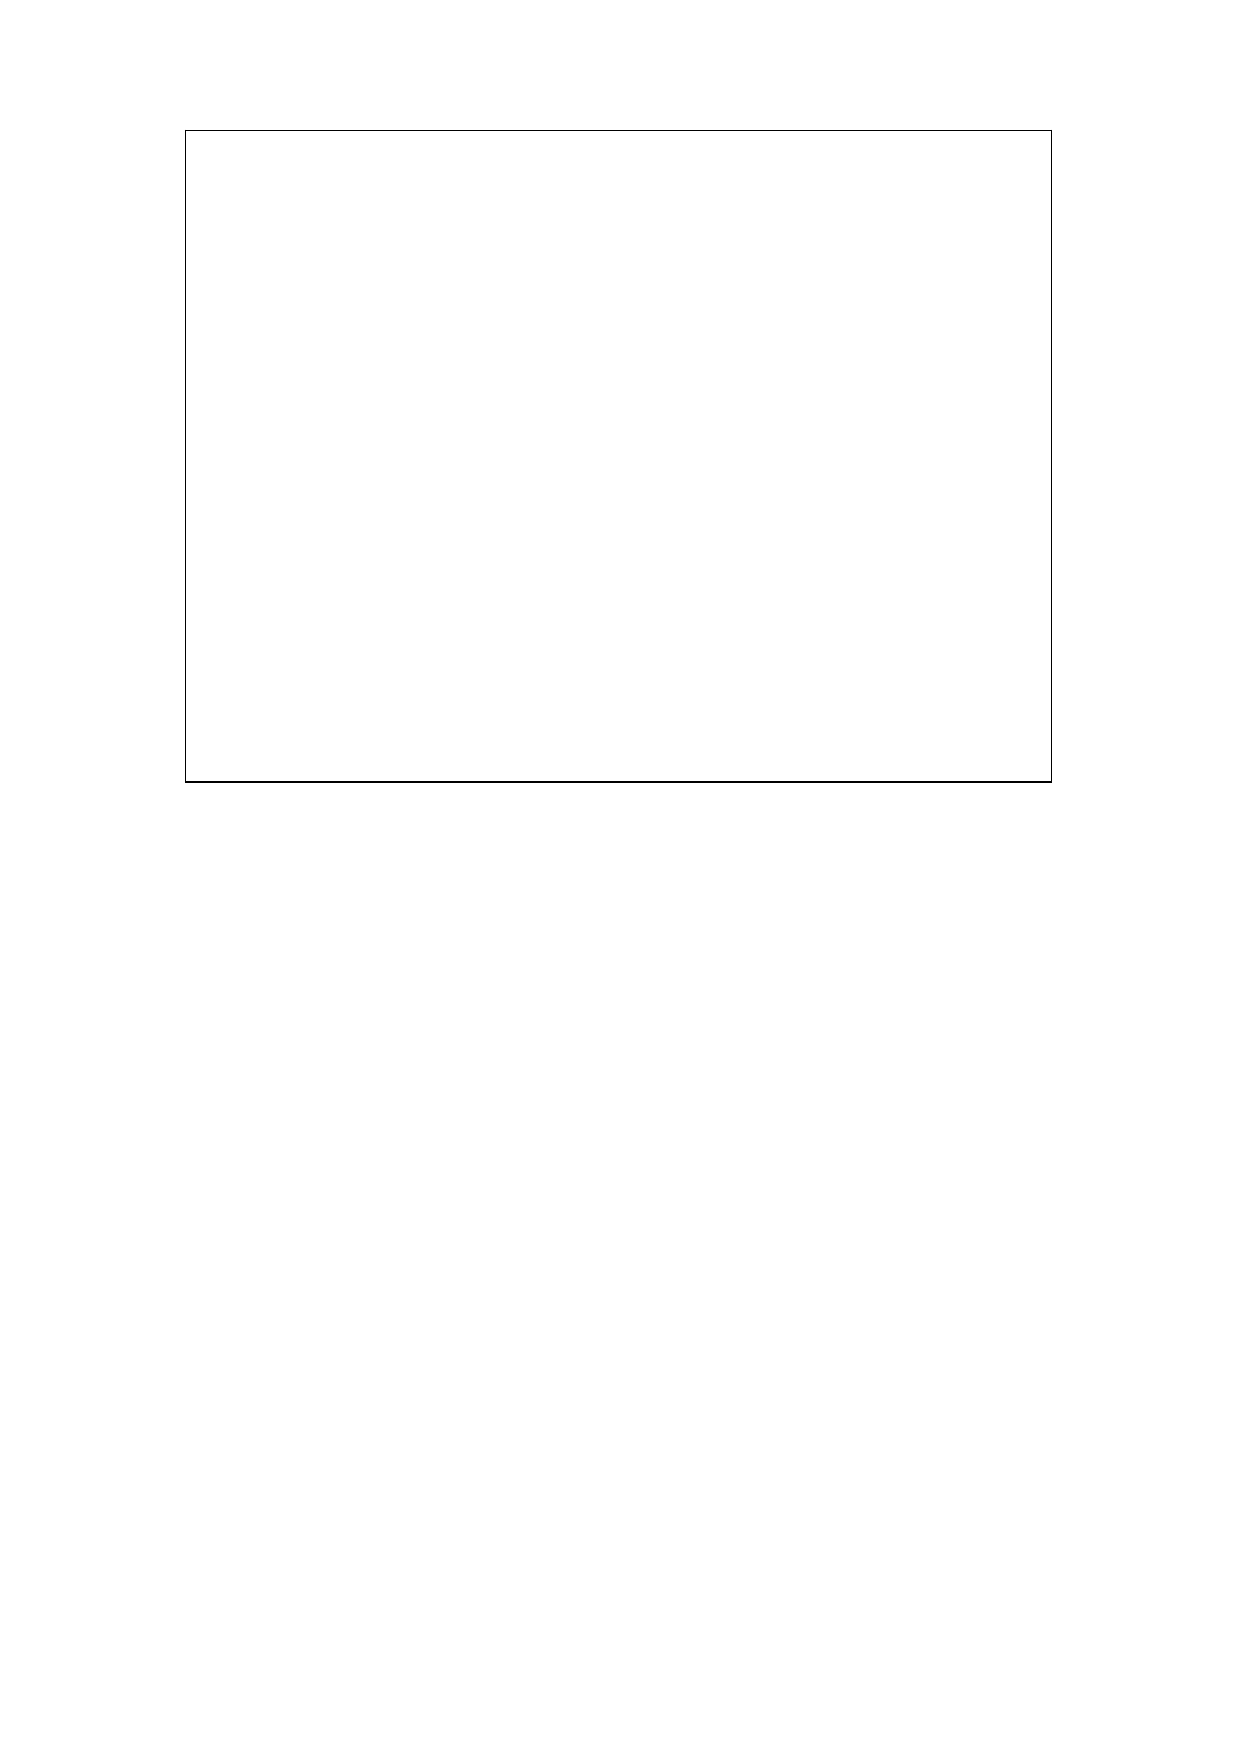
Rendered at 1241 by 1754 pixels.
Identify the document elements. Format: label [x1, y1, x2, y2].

table_header [186, 131, 1051, 781]
